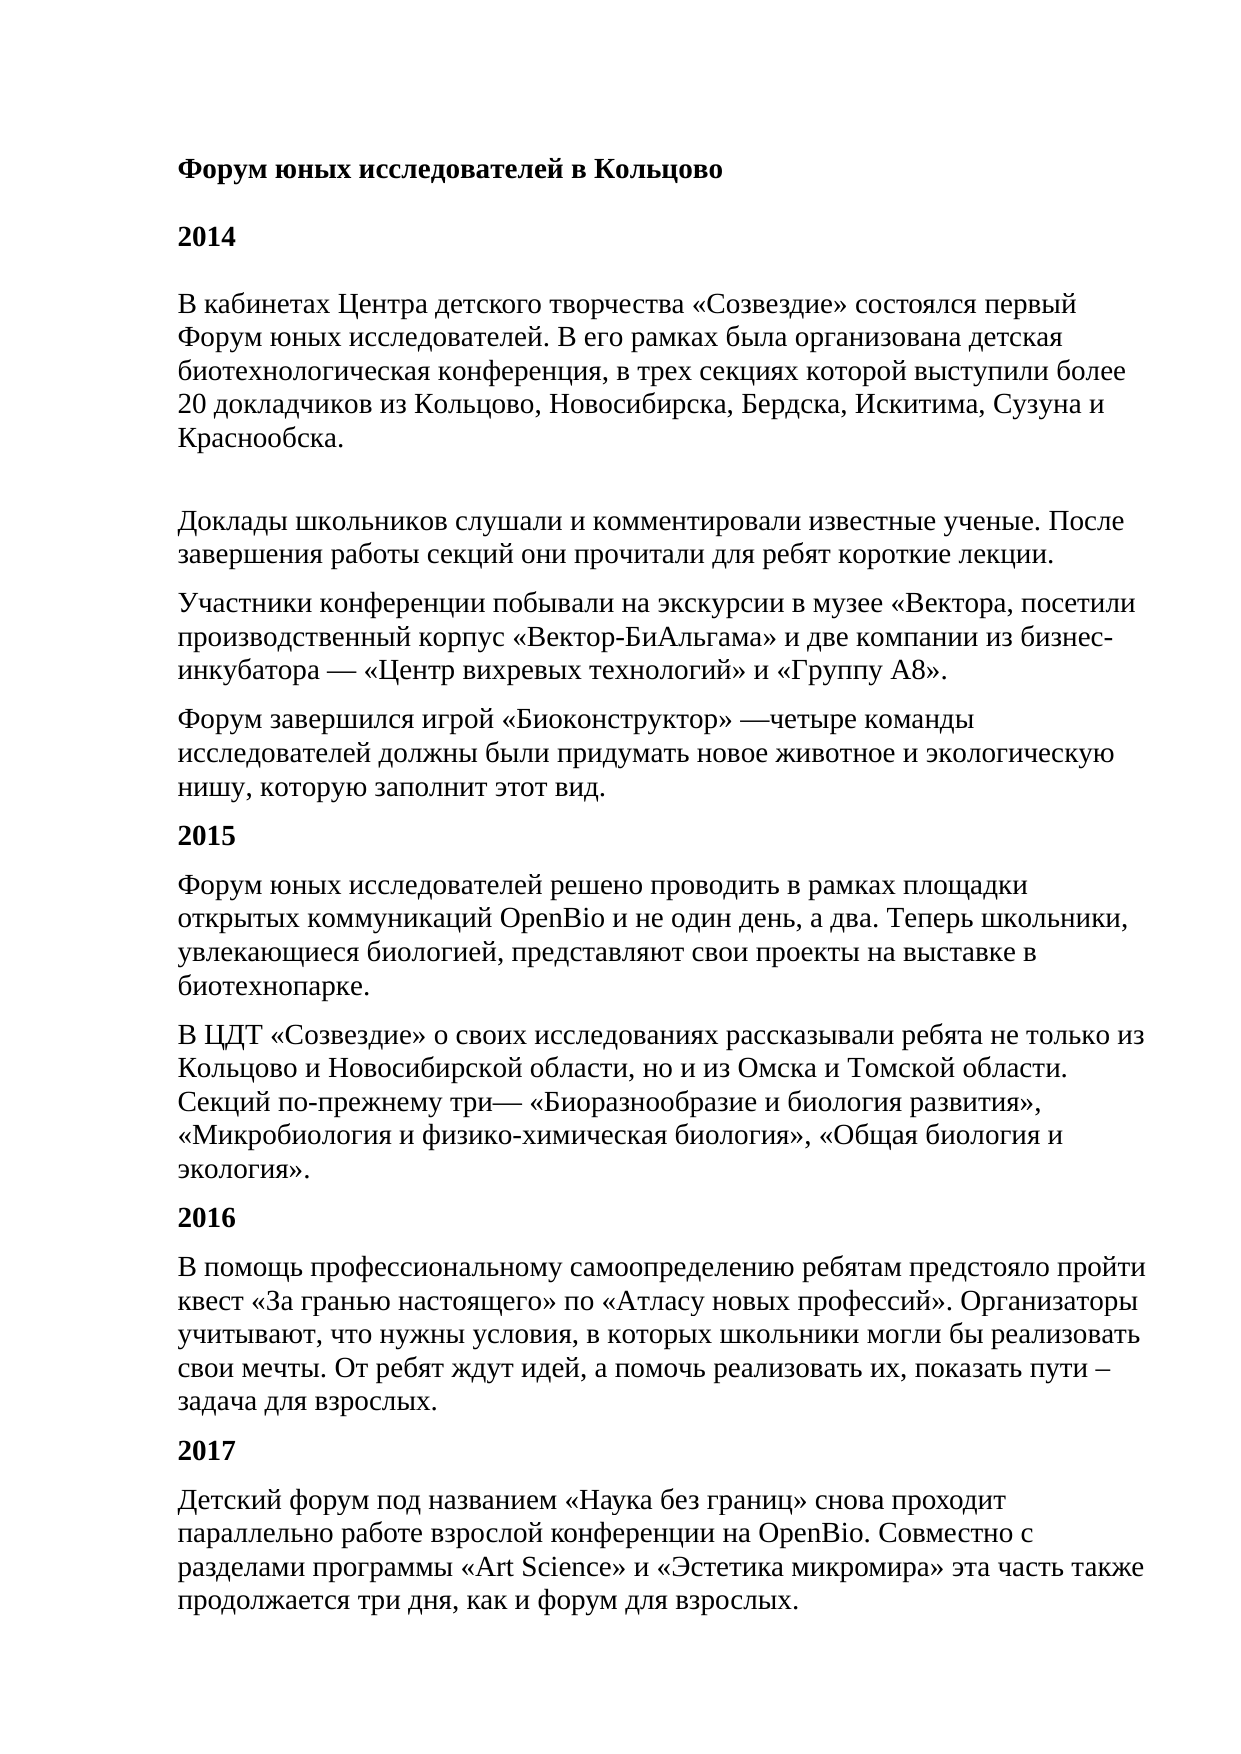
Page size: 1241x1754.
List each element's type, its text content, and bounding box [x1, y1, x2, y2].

text В помощь профессиональному самоопределению ребятам предстояло пройти квест «За гранью настоящего» по «Атласу новых профессий». Организаторы учитывают, что нужны условия, в которых школьники могли бы реализовать свои мечты. От ребят ждут идей, а помочь реализовать их, показать пути – задача для взрослых. [177, 1249, 1152, 1417]
text Форум юных исследователей в Кольцово [177, 152, 1152, 185]
text Доклады школьников слушали и комментировали известные ученые. После завершения работы секций они прочитали для ребят короткие лекции. [177, 503, 1152, 570]
text Форум завершился игрой «Биоконструктор» —четыре команды исследователей должны были придумать новое животное и экологическую нишу, которую заполнит этот вид. [177, 702, 1152, 802]
text В ЦДТ «Созвездие» о своих исследованиях рассказывали ребята не только из Кольцово и Новосибирской области, но и из Омска и Томской области. Секций по-прежнему три— «Биоразнообразие и биология развития», «Микробиология и физико-химическая биология», «Общая биология и экология». [177, 1017, 1152, 1184]
text 2014 [177, 219, 1152, 252]
text 2016 [177, 1200, 1152, 1234]
text 2017 [177, 1433, 1152, 1466]
text Форум юных исследователей решено проводить в рамках площадки открытых коммуникаций OpenBio и не один день, а два. Теперь школьники, увлекающиеся биологией, представляют свои проекты на выставке в биотехнопарке. [177, 867, 1152, 1001]
text 2015 [177, 818, 1152, 851]
text Детский форум под названием «Наука без границ» снова проходит параллельно работе взрослой конференции на OpenBio. Совместно с разделами программы «Art Science» и «Эстетика микромира» эта часть также продолжается три дня, как и форум для взрослых. [177, 1482, 1152, 1616]
text Участники конференции побывали на экскурсии в музее «Вектора, посетили производственный корпус «Вектор-БиАльгама» и две компании из бизнес-инкубатора — «Центр вихревых технологий» и «Группу А8». [177, 585, 1152, 686]
text В кабинетах Центра детского творчества «Созвездие» состоялся первый Форум юных исследователей. В его рамках была организована детская биотехнологическая конференция, в трех секциях которой выступили более 20 докладчиков из Кольцово, Новосибирска, Бердска, Искитима, Сузуна и Краснообска. [177, 286, 1152, 453]
